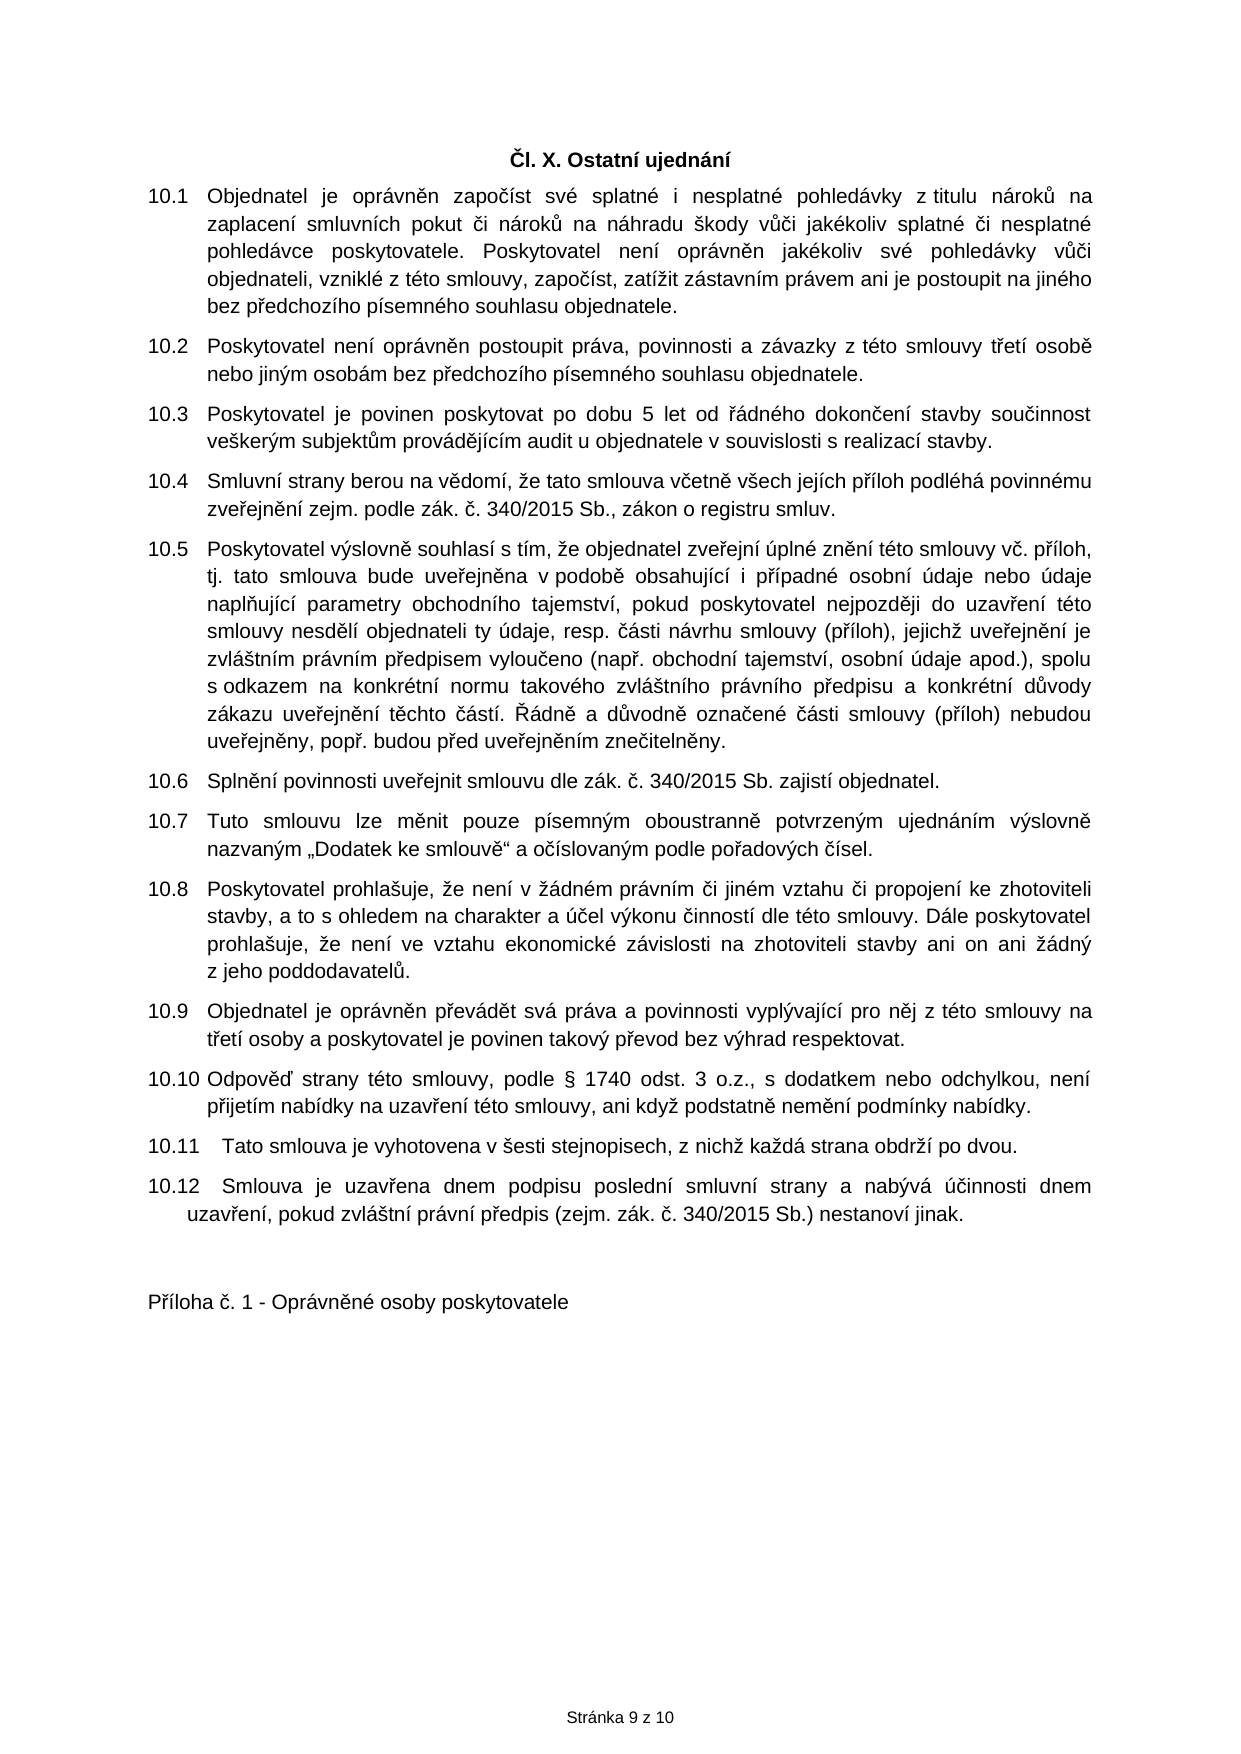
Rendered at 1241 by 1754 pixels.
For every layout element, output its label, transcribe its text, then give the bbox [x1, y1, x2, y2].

list Tuto smlouvu lze měnit pouze písemným oboustranně potvrzeným ujednáním výslovně nazvaným „Dodatek ke smlouvě“ a očíslovaným podle pořadových čísel. [148, 809, 1092, 861]
list Poskytovatel není oprávněn postoupit práva, povinnosti a závazky z této smlouvy třetí osobě nebo jiným osobám bez předchozího písemného souhlasu objednatele. [148, 334, 1092, 386]
list Smluvní strany berou na vědomí, že tato smlouva včetně všech jejích příloh podléhá povinnému zveřejnění zejm. podle zák. č. 340/2015 Sb., zákon o registru smluv. [148, 469, 1092, 521]
list Splnění povinnosti uveřejnit smlouvu dle zák. č. 340/2015 Sb. zajistí objednatel. [148, 769, 1092, 793]
text Příloha č. 1 - Oprávněné osoby poskytovatele [148, 1290, 1092, 1314]
list Poskytovatel je povinen poskytovat po dobu 5 let od řádného dokončení stavby součinnost veškerým subjektům provádějícím audit u objednatele v souvislosti s realizací stavby. [148, 402, 1092, 453]
list Poskytovatel prohlašuje, že není v žádném právním či jiném vztahu či propojení ke zhotoviteli stavby, a to s ohledem na charakter a účel výkonu činností dle této smlouvy. Dále poskytovatel prohlašuje, že není ve vztahu ekonomické závislosti na zhotoviteli stavby ani on ani žádný z jeho poddodavatelů. [148, 877, 1092, 983]
text Čl. X. Ostatní ujednání [148, 148, 1092, 172]
list Tato smlouva je vyhotovena v šesti stejnopisech, z nichž každá strana obdrží po dvou. [148, 1134, 1092, 1158]
list Objednatel je oprávněn započíst své splatné i nesplatné pohledávky z titulu nároků na zaplacení smluvních pokut či nároků na náhradu škody vůči jakékoliv splatné či nesplatné pohledávce poskytovatele. Poskytovatel není oprávněn jakékoliv své pohledávky vůči objednateli, vzniklé z této smlouvy, započíst, zatížit zástavním právem ani je postoupit na jiného bez předchozího písemného souhlasu objednatele. [148, 184, 1092, 318]
list Poskytovatel výslovně souhlasí s tím, že objednatel zveřejní úplné znění této smlouvy vč. příloh, tj. tato smlouva bude uveřejněna v podobě obsahující i případné osobní údaje nebo údaje naplňující parametry obchodního tajemství, pokud poskytovatel nejpozději do uzavření této smlouvy nesdělí objednateli ty údaje, resp. části návrhu smlouvy (příloh), jejichž uveřejnění je zvláštním právním předpisem vyloučeno (např. obchodní tajemství, osobní údaje apod.), spolu s odkazem na konkrétní normu takového zvláštního právního předpisu a konkrétní důvody zákazu uveřejnění těchto částí. Řádně a důvodně označené části smlouvy (příloh) nebudou uveřejněny, popř. budou před uveřejněním znečitelněny. [148, 537, 1092, 753]
list Odpověď strany této smlouvy, podle § 1740 odst. 3 o.z., s dodatkem nebo odchylkou, není přijetím nabídky na uzavření této smlouvy, ani když podstatně nemění podmínky nabídky. [148, 1067, 1092, 1118]
list Smlouva je uzavřena dnem podpisu poslední smluvní strany a nabývá účinnosti dnem uzavření, pokud zvláštní právní předpis (zejm. zák. č. 340/2015 Sb.) nestanoví jinak. [148, 1174, 1092, 1226]
list Objednatel je oprávněn převádět svá práva a povinnosti vyplývající pro něj z této smlouvy na třetí osoby a poskytovatel je povinen takový převod bez výhrad respektovat. [148, 999, 1092, 1051]
